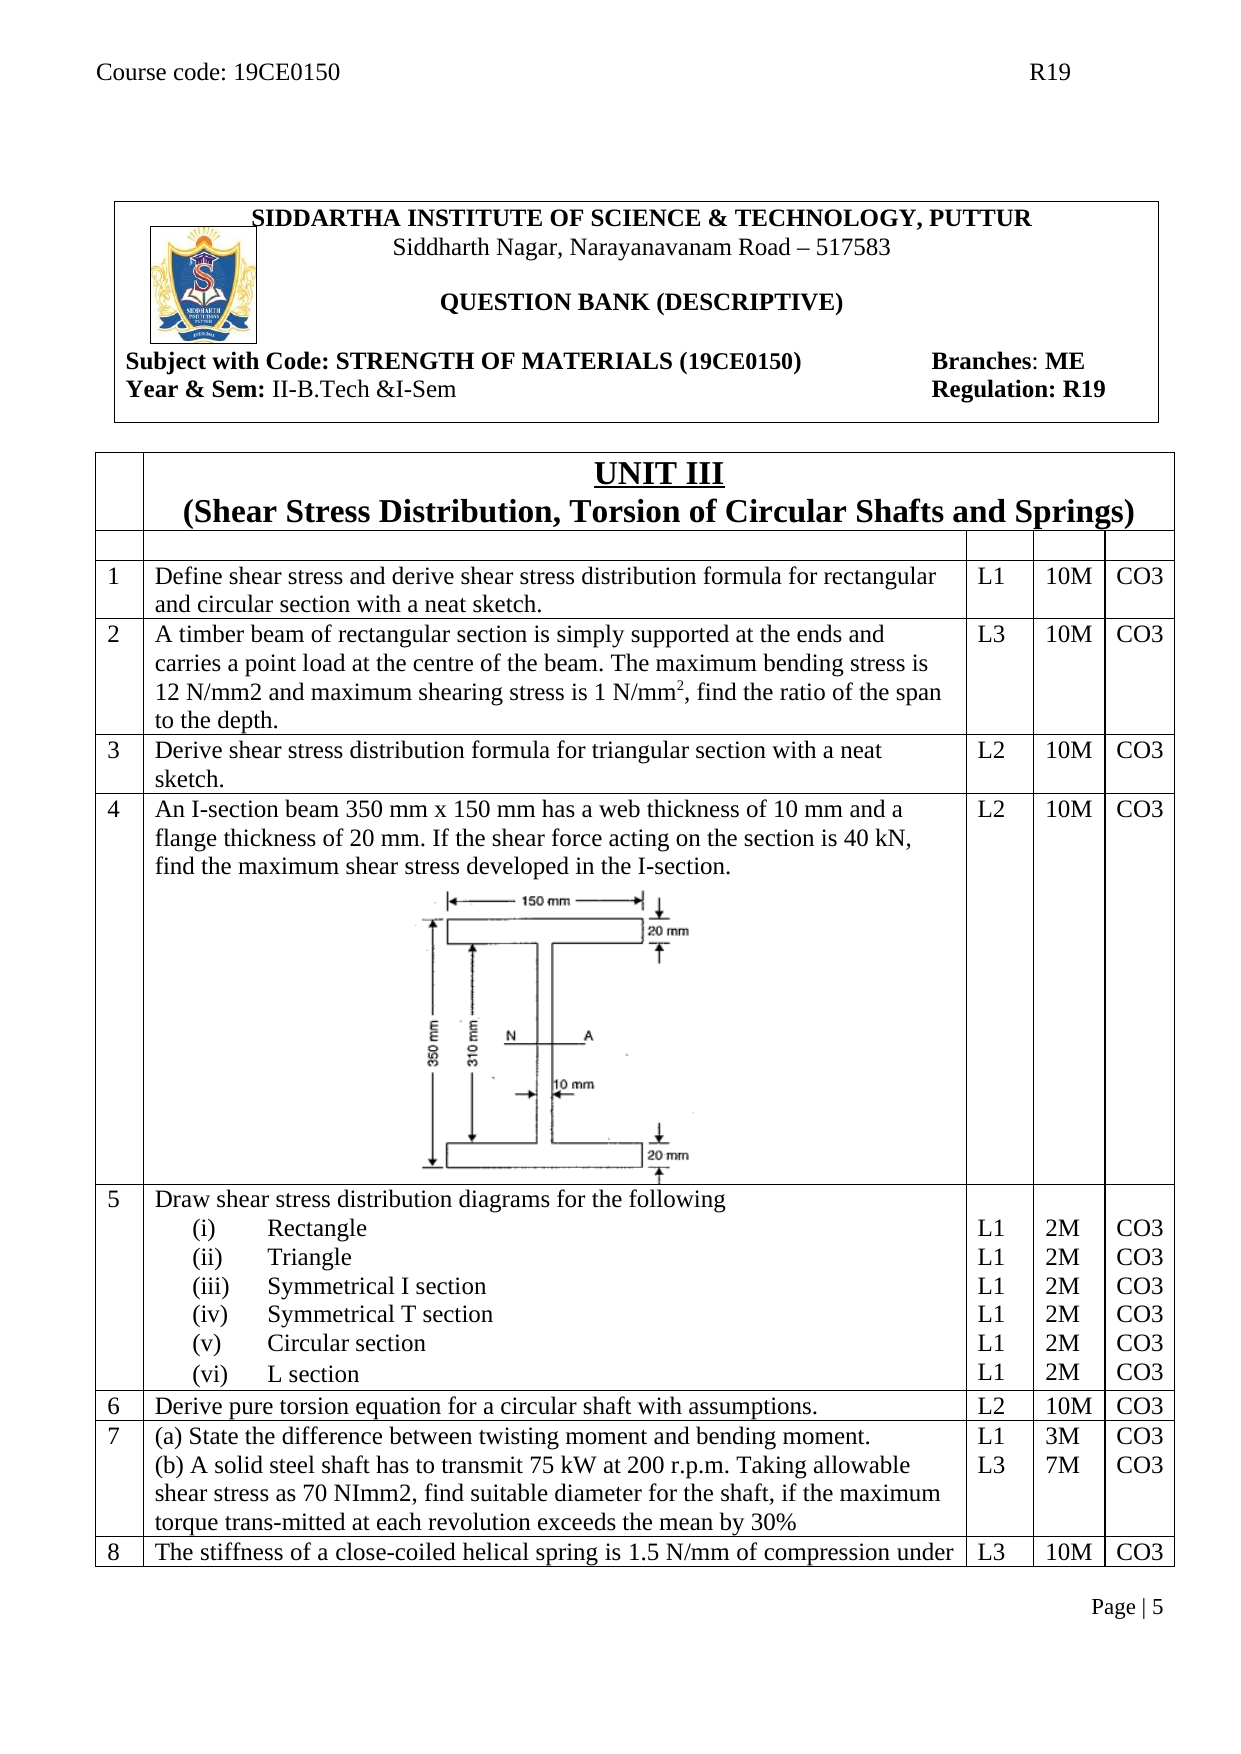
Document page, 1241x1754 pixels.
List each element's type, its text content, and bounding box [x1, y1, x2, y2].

table_cell L1 [967, 561, 1033, 618]
table_cell [96, 531, 143, 560]
table_cell 10M [1034, 735, 1104, 793]
table_cell 10M [1034, 1537, 1104, 1566]
table_cell CO3 [1106, 735, 1174, 793]
table_cell 10M [1034, 1391, 1104, 1420]
table_cell CO3 [1106, 1391, 1174, 1420]
table_cell Draw shear stress distribution diagrams for the following Rectangle Triangle Symmetrical I section Symmetrical T section Circular section L section [144, 1185, 966, 1390]
table_cell L1 L3 [967, 1421, 1033, 1536]
table_cell [144, 531, 966, 560]
table_cell 1 [96, 561, 143, 618]
table_cell L2 [967, 794, 1033, 1183]
table_cell 10M [1034, 794, 1104, 1183]
picture [415, 880, 694, 1184]
table_cell L3 [967, 619, 1033, 734]
table_cell CO3 [1106, 619, 1174, 734]
table_header UNIT III (Shear Stress Distribution, Torsion of Circular Shafts and Springs) [144, 453, 1174, 530]
table_cell 6 [96, 1391, 143, 1420]
table_cell 10M [1034, 561, 1104, 618]
table_cell 5 [96, 1185, 143, 1390]
table_cell CO3 [1106, 561, 1174, 618]
table_cell 2 [96, 619, 143, 734]
table_cell L3 [967, 1537, 1033, 1566]
table_cell 4 [96, 794, 143, 1183]
table_cell 7 [96, 1421, 143, 1536]
table_cell CO3 CO3 CO3 CO3 CO3 CO3 [1106, 1185, 1174, 1390]
table_cell 3M 7M [1034, 1421, 1104, 1536]
table_cell Define shear stress and derive shear stress distribution formula for rectangular and circular section with a neat sketch. [144, 561, 966, 618]
table_cell An I-section beam 350 mm x 150 mm has a web thickness of 10 mm and a flange thickness of 20 mm. If the shear force acting on the section is 40 kN, find the maximum shear stress developed in the I-section. [144, 794, 966, 1183]
table_cell [1106, 531, 1174, 560]
table_cell 2M 2M 2M 2M 2M 2M [1034, 1185, 1104, 1390]
table_cell L1 L1 L1 L1 L1 L1 [967, 1185, 1033, 1390]
table_cell CO3 [1106, 1537, 1174, 1566]
table_cell CO3 [1106, 794, 1174, 1183]
table_cell A timber beam of rectangular section is simply supported at the ends and carries a point load at the centre of the beam. The maximum bending stress is 12 N/mm2 and maximum shearing stress is 1 N/mm2, find the ratio of the span to the depth. [144, 619, 966, 734]
table_cell (a) State the difference between twisting moment and bending moment. (b) A solid steel shaft has to transmit 75 kW at 200 r.p.m. Taking allowable shear stress as 70 NImm2, find suitable diameter for the shaft, if the maximum torque trans-mitted at each revolution exceeds the mean by 30% [144, 1421, 966, 1536]
picture [151, 227, 256, 343]
table_cell 3 [96, 735, 143, 793]
table_header [96, 453, 143, 530]
table_cell Derive pure torsion equation for a circular shaft with assumptions. [144, 1391, 966, 1420]
table_cell [967, 531, 1033, 560]
table_cell 10M [1034, 619, 1104, 734]
table_cell 8 [96, 1537, 143, 1566]
table_cell L2 [967, 735, 1033, 793]
table_cell CO3 CO3 [1106, 1421, 1174, 1536]
table_cell Derive shear stress distribution formula for triangular section with a neat sketch. [144, 735, 966, 793]
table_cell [144, 1537, 966, 1566]
table_cell [1034, 531, 1104, 560]
table_cell L2 [967, 1391, 1033, 1420]
